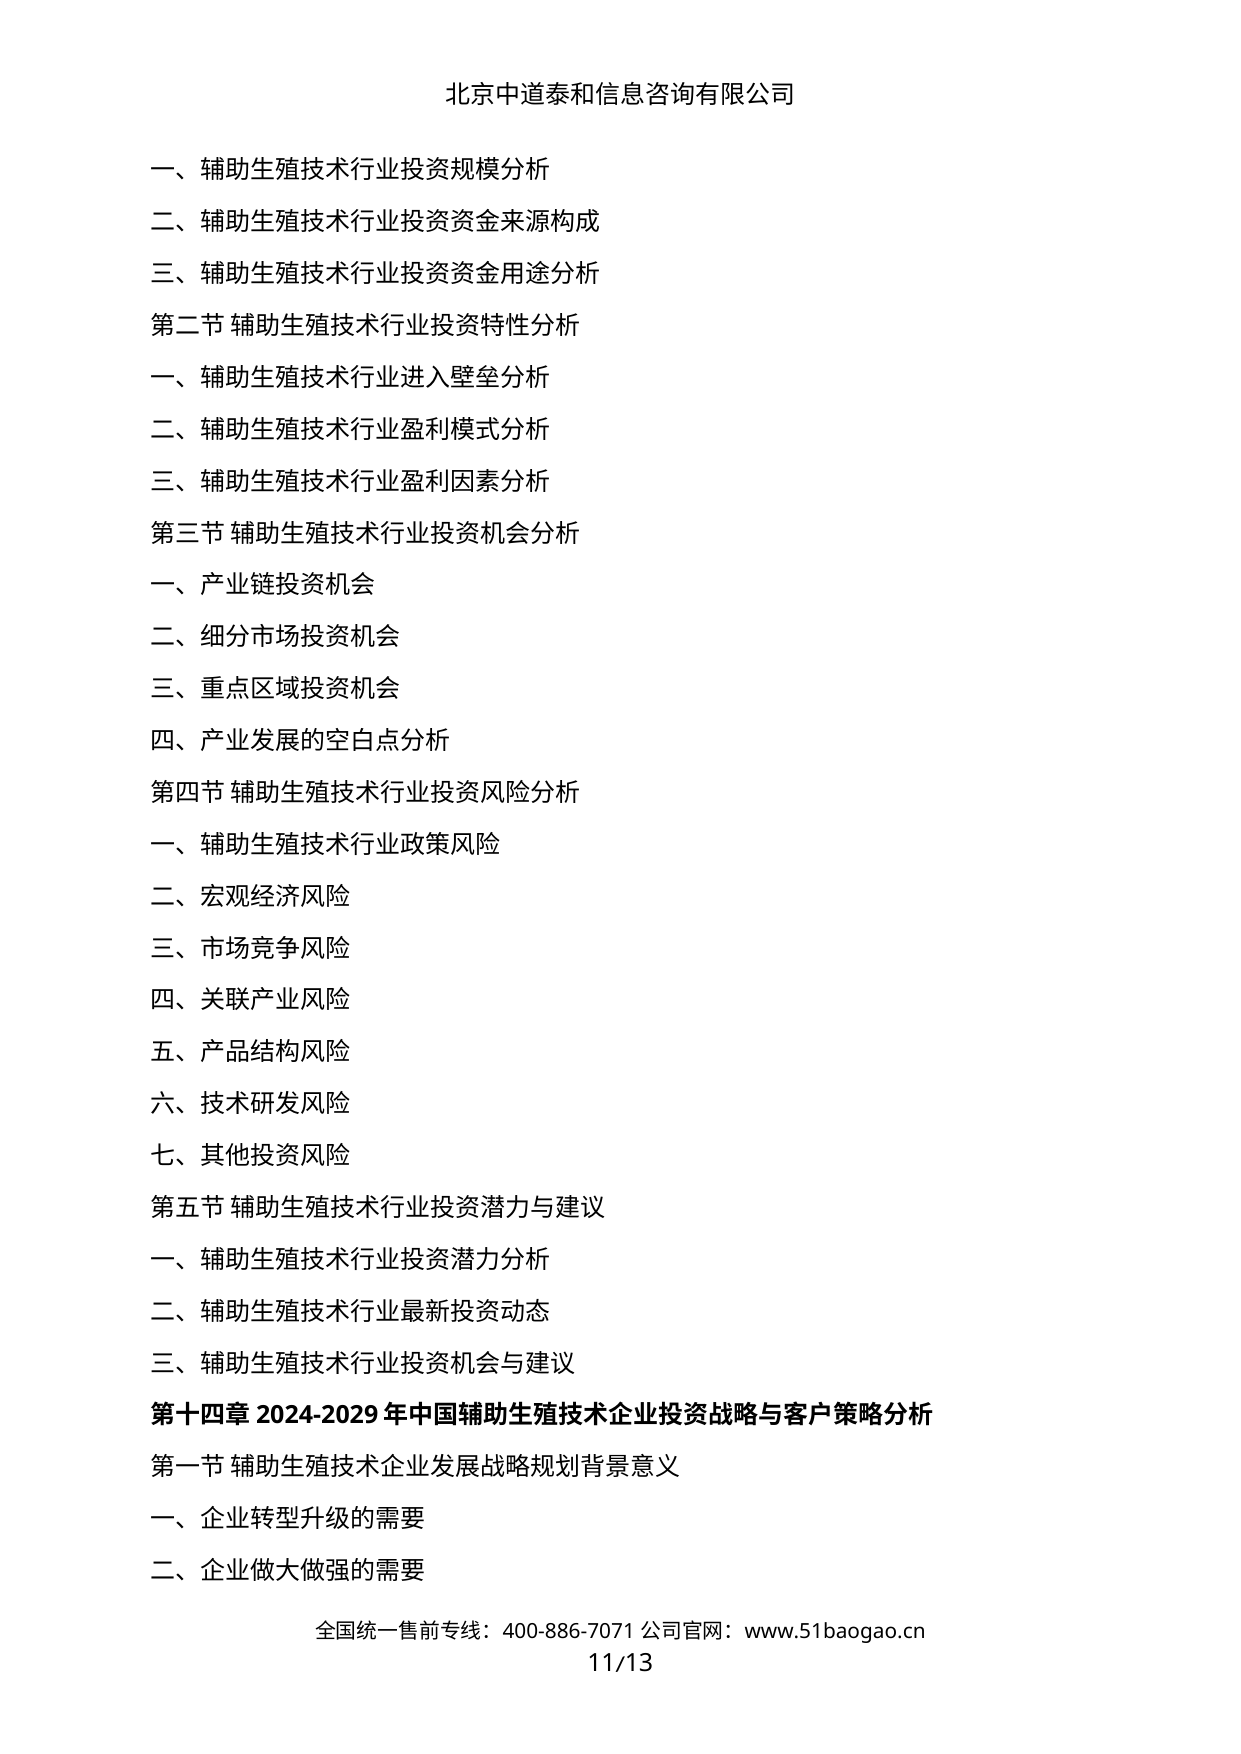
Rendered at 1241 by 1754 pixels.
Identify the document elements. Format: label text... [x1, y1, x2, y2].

text 第五节 辅助生殖技术行业投资潜力与建议 [150, 1187, 1090, 1224]
text 七、其他投资风险 [150, 1136, 1090, 1172]
text 第十四章 2024-2029年中国辅助生殖技术企业投资战略与客户策略分析 [150, 1395, 1090, 1431]
text 二、企业做大做强的需要 [150, 1551, 1090, 1587]
text 三、市场竞争风险 [150, 928, 1090, 964]
text 二、辅助生殖技术行业最新投资动态 [150, 1291, 1090, 1327]
text 二、辅助生殖技术行业投资资金来源构成 [150, 202, 1090, 238]
text 四、产业发展的空白点分析 [150, 721, 1090, 757]
text 一、辅助生殖技术行业进入壁垒分析 [150, 357, 1090, 394]
text 三、重点区域投资机会 [150, 669, 1090, 705]
text 三、辅助生殖技术行业投资资金用途分析 [150, 254, 1090, 290]
text 第二节 辅助生殖技术行业投资特性分析 [150, 306, 1090, 342]
text 第四节 辅助生殖技术行业投资风险分析 [150, 772, 1090, 809]
text 五、产品结构风险 [150, 1032, 1090, 1068]
text 一、辅助生殖技术行业政策风险 [150, 824, 1090, 861]
text 二、辅助生殖技术行业盈利模式分析 [150, 409, 1090, 446]
text 第一节 辅助生殖技术企业发展战略规划背景意义 [150, 1447, 1090, 1483]
text 一、辅助生殖技术行业投资规模分析 [150, 150, 1090, 186]
text 一、辅助生殖技术行业投资潜力分析 [150, 1239, 1090, 1276]
text 三、辅助生殖技术行业盈利因素分析 [150, 461, 1090, 497]
text 一、企业转型升级的需要 [150, 1499, 1090, 1535]
text 一、产业链投资机会 [150, 565, 1090, 601]
text 六、技术研发风险 [150, 1084, 1090, 1120]
text 二、细分市场投资机会 [150, 617, 1090, 653]
text 二、宏观经济风险 [150, 876, 1090, 912]
text 四、关联产业风险 [150, 980, 1090, 1016]
text 第三节 辅助生殖技术行业投资机会分析 [150, 513, 1090, 549]
text 三、辅助生殖技术行业投资机会与建议 [150, 1343, 1090, 1379]
